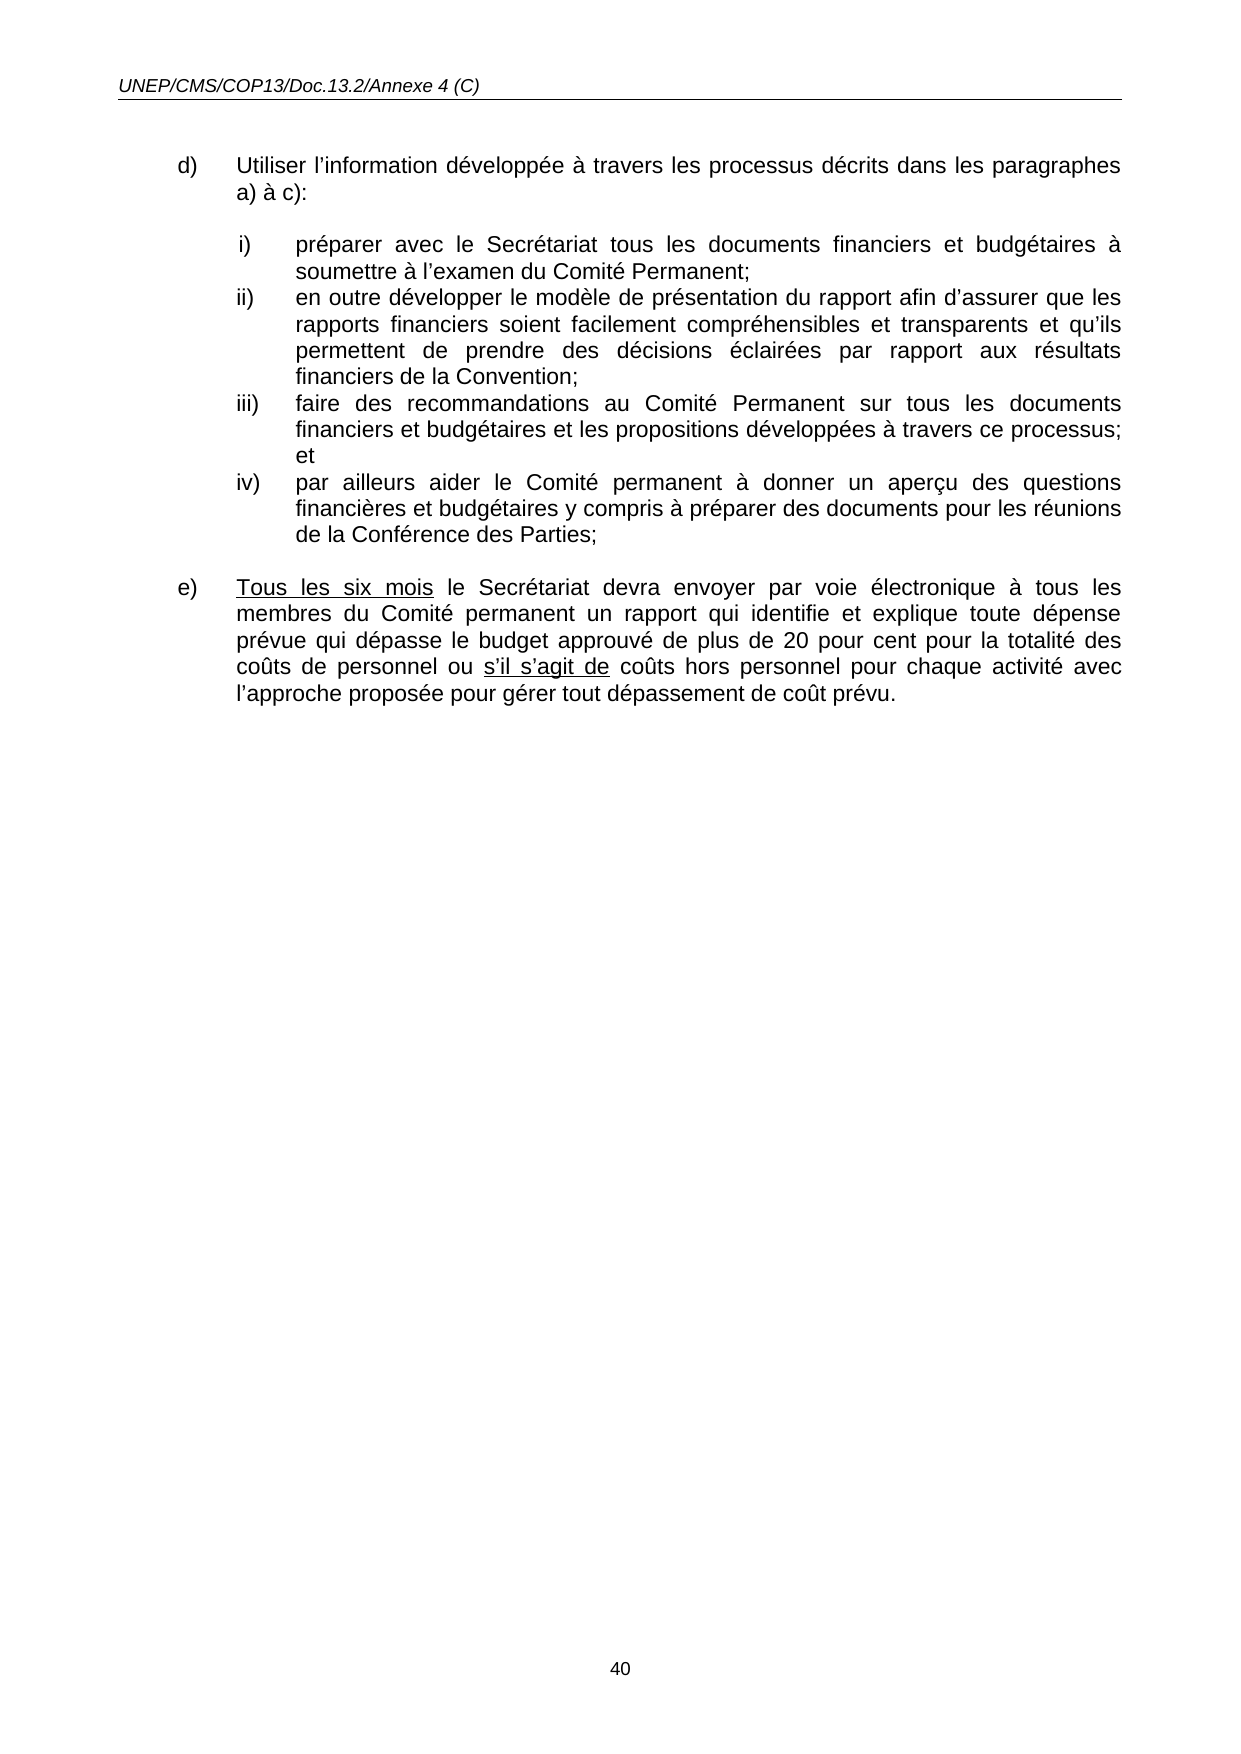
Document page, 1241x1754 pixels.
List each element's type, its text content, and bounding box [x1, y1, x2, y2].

text iii) faire des recommandations au Comité Permanent sur tous les documents financiers et budgétaires et les propositions développées à travers ce processus; et [236, 389, 1122, 469]
list Tous les six mois le Secrétariat devra envoyer par voie électronique à tous les membres du Comité permanent un rapport qui identifie et explique toute dépense prévue qui dépasse le budget approuvé de plus de 20 pour cent pour la totalité des coûts de personnel ou s’il s’agit de coûts hors personnel pour chaque activité avec l’approche proposée pour gérer tout dépassement de coût prévu. [177, 574, 1122, 706]
text ii) en outre développer le modèle de présentation du rapport afin d’assurer que les rapports financiers soient facilement compréhensibles et transparents et qu’ils permettent de prendre des décisions éclairées par rapport aux résultats financiers de la Convention; [236, 284, 1122, 389]
list préparer avec le Secrétariat tous les documents financiers et budgétaires à soumettre à l’examen du Comité Permanent; [251, 231, 1122, 284]
text iv) par ailleurs aider le Comité permanent à donner un aperçu des questions financières et budgétaires y compris à préparer des documents pour les réunions de la Conférence des Parties; [236, 469, 1122, 548]
list Utiliser l’information développée à travers les processus décrits dans les paragraphes a) à c): [177, 152, 1122, 205]
